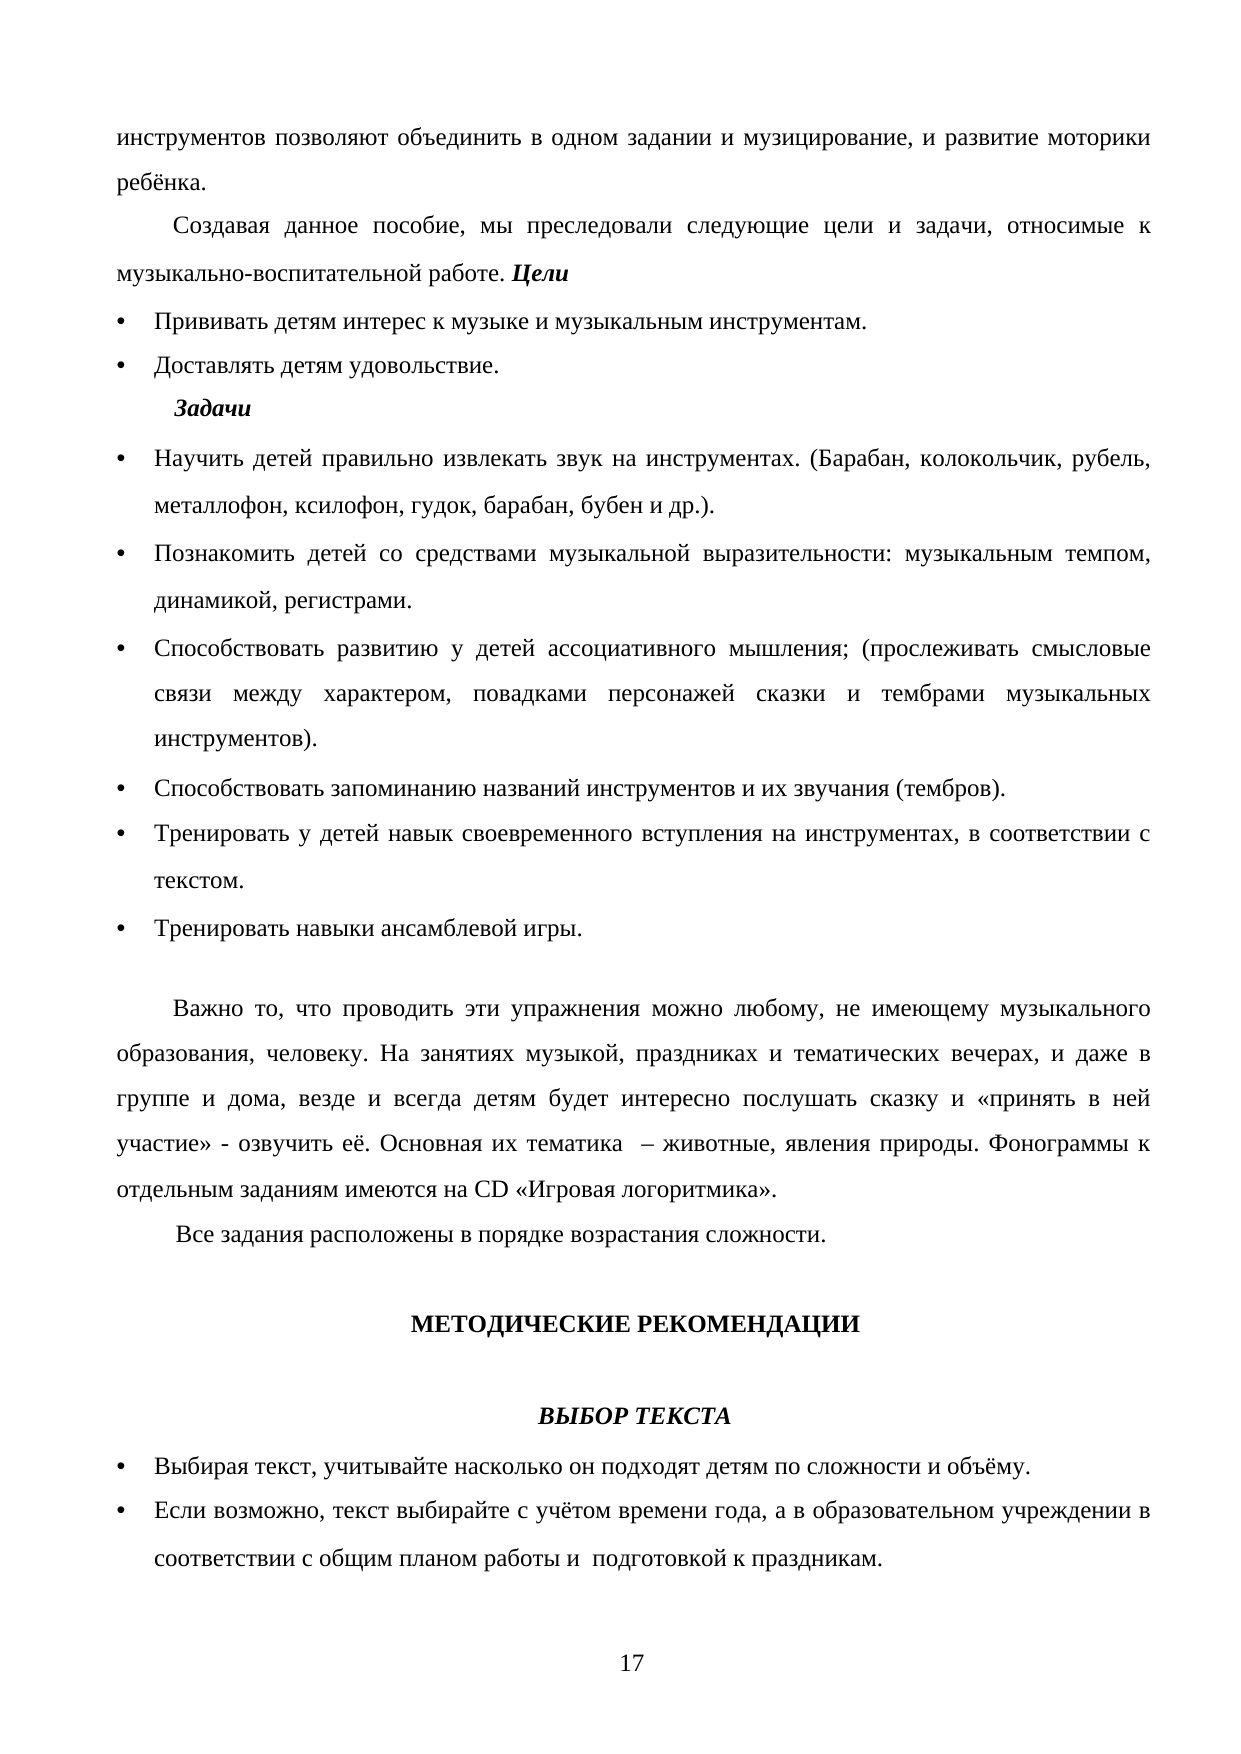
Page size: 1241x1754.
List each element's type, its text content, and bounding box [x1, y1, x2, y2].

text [116, 118, 1152, 196]
text Создавая данное пособие, мы преследовали следующие цели и задачи, относимые к музыкально-воспитательной работе. Цели [116, 211, 1152, 287]
subtitle Задачи [174, 393, 1158, 422]
text МЕТОДИЧЕСКИЕ РЕКОМЕНДАЦИИ [113, 1309, 1158, 1338]
list Доставлять детям удовольствие. [116, 351, 1152, 379]
list Способствовать запоминанию названий инструментов и их звучания (тембров). [116, 773, 1152, 802]
text Важно то, что проводить эти упражнения можно любому, не имеющему музыкального образования, человеку. На занятиях музыкой, праздниках и тематических вечерах, и даже в группе и дома, везде и всегда детям будет интересно послушать сказку и «принять в ней участие» - озвучить её. Основная их тематика – животные, явления природы. Фонограммы к отдельным заданиям имеются на CD «Игровая логоритмика». [116, 993, 1152, 1202]
list Способствовать развитию у детей ассоциативного мышления; (прослеживать смысловые связи между характером, повадками персонажей сказки и тембрами музыкальных инструментов). [116, 633, 1152, 752]
subtitle ВЫБОР ТЕКСТА [112, 1401, 1158, 1430]
list Выбирая текст, учитывайте насколько он подходят детям по сложности и объёму. [116, 1451, 1152, 1479]
list Научить детей правильно извлекать звук на инструментах. (Барабан, колокольчик, рубель, металлофон, ксилофон, гудок, барабан, бубен и др.). [116, 443, 1152, 519]
list Если возможно, текст выбирайте с учётом времени года, а в образовательном учреждении в соответствии с общим планом работы и подготовкой к праздникам. [116, 1495, 1152, 1572]
list Тренировать навыки ансамблевой игры. [116, 913, 1152, 942]
list Прививать детям интерес к музыке и музыкальным инструментам. [116, 306, 1152, 335]
list Тренировать у детей навык своевременного вступления на инструментах, в соответствии с текстом. [116, 818, 1152, 894]
text Все задания расположены в порядке возрастания сложности. [175, 1219, 1152, 1247]
list Познакомить детей со средствами музыкальной выразительности: музыкальным темпом, динамикой, регистрами. [116, 538, 1152, 614]
